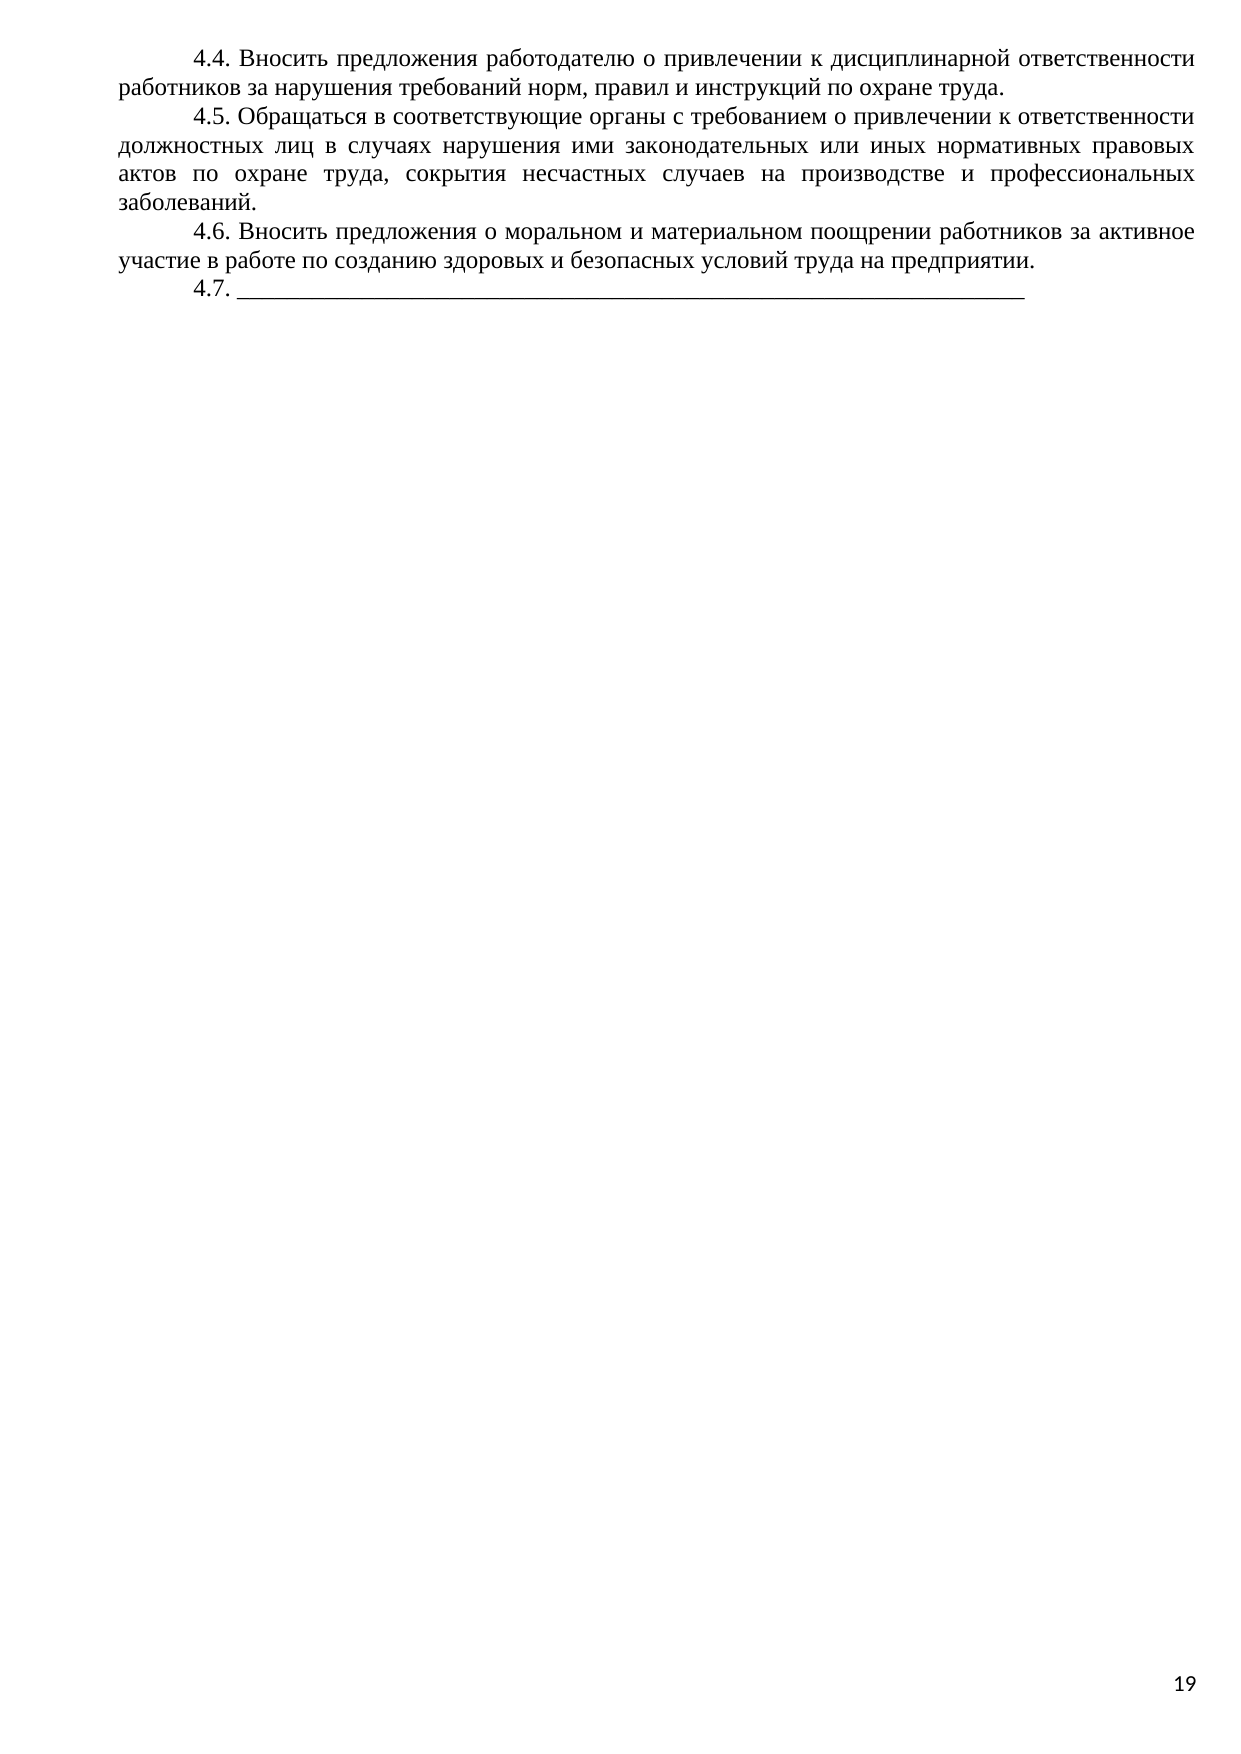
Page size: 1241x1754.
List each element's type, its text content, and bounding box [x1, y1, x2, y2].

text 4.7. _______________________________________________________________ [118, 273, 1196, 302]
text 4.6. Вносить предложения о моральном и материальном поощрении работников за активное участие в работе по созданию здоровых и безопасных условий труда на предприятии. [118, 216, 1196, 273]
text 4.5. Обращаться в соответствующие органы с требованием о привлечении к ответственности должностных лиц в случаях нарушения ими законодательных или иных нормативных правовых актов по охране труда, сокрытия несчастных случаев на производстве и профессиональных заболеваний. [118, 101, 1196, 216]
text 4.4. Вносить предложения работодателю о привлечении к дисциплинарной ответственности работников за нарушения требований норм, правил и инструкций по охране труда. [118, 43, 1196, 101]
